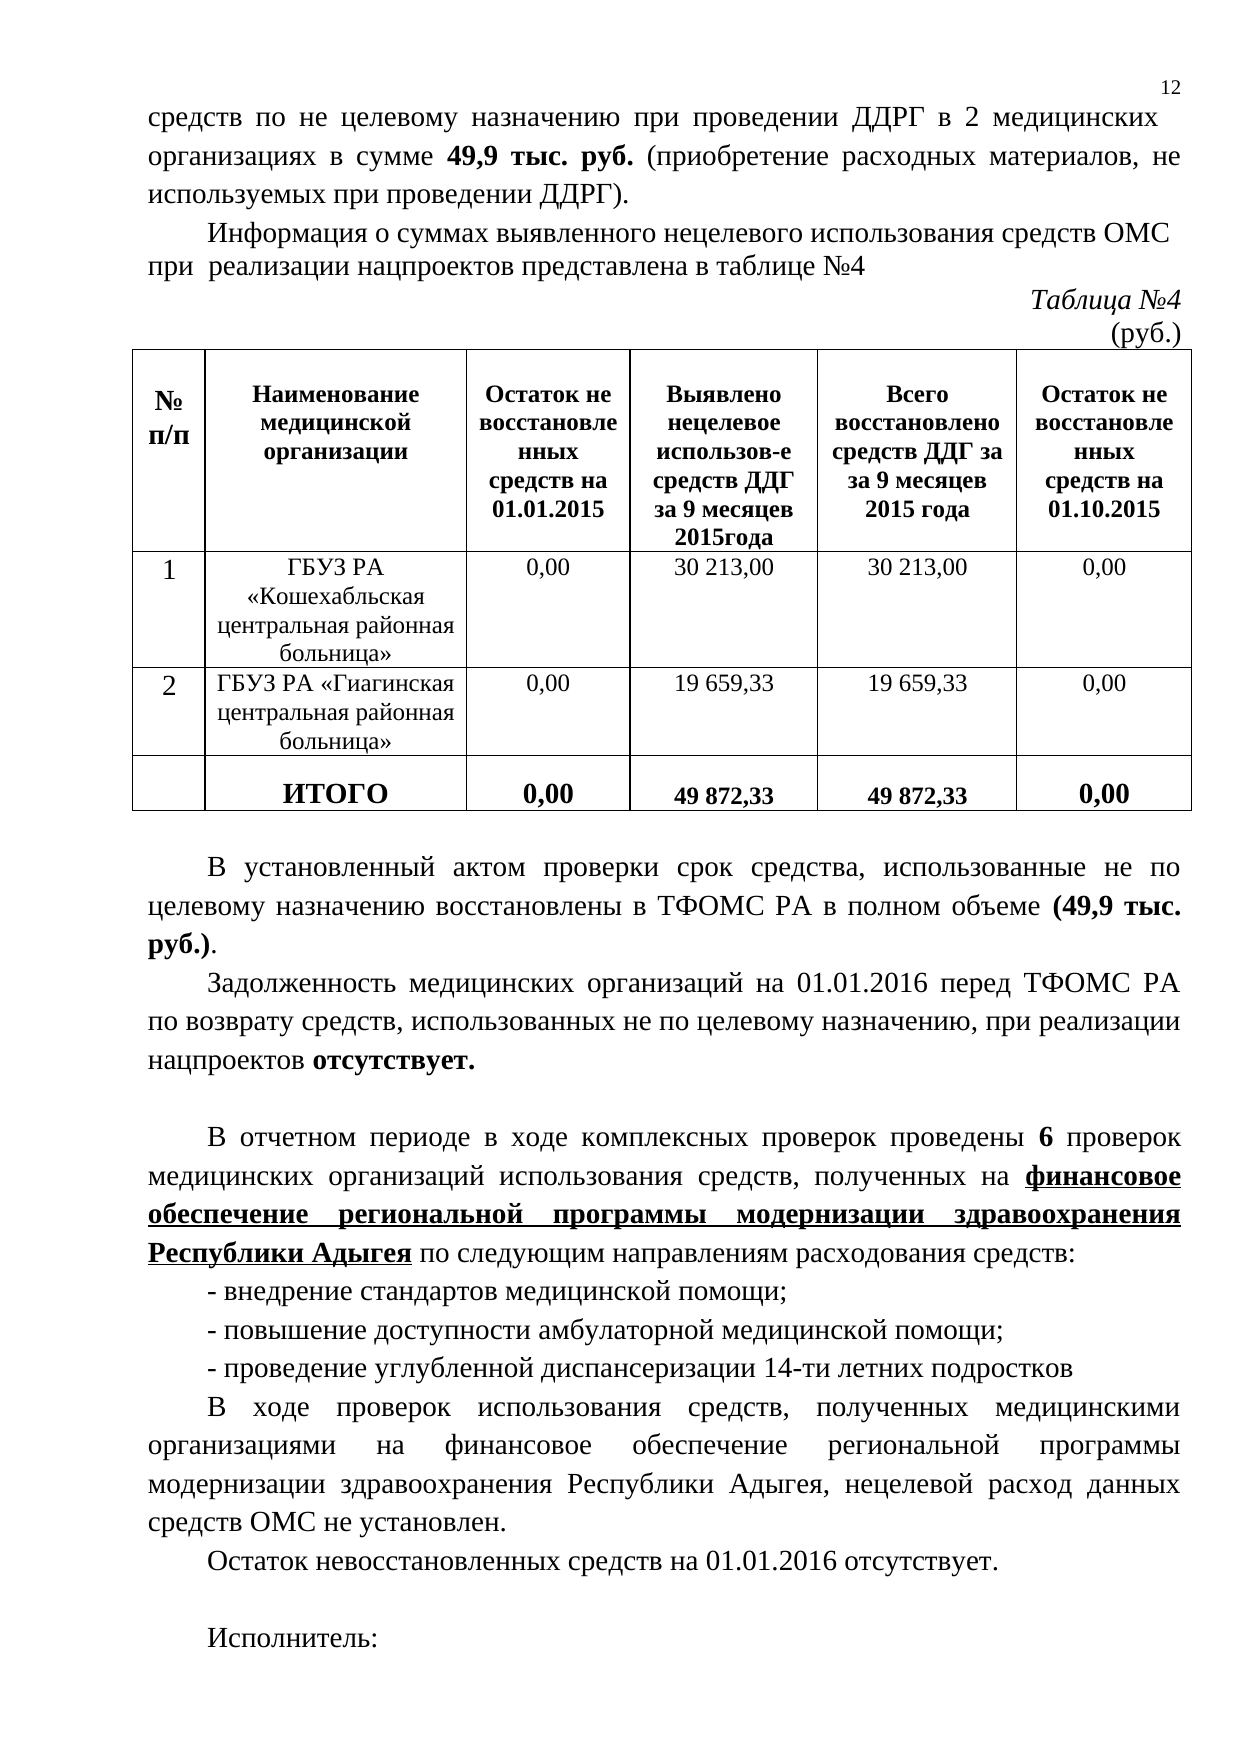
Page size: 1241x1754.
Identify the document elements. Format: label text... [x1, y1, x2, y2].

table_cell ИТОГО [206, 756, 466, 810]
text Таблица №4 [148, 282, 1181, 315]
table_cell 19 659,33 [631, 668, 817, 754]
table_cell [133, 756, 204, 810]
table_header Выявлено нецелевое использов-е средств ДДГ за 9 месяцев 2015года [631, 350, 817, 551]
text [148, 99, 1181, 210]
text В установленный актом проверки срок средства, использованные не по целевому назначению восстановлены в ТФОМС РА в полном объеме (49,9 тыс. руб.). [148, 849, 1181, 960]
table_cell 30 213,00 [631, 552, 817, 667]
text Исполнитель: [148, 1620, 1181, 1654]
text - повышение доступности амбулаторной медицинской помощи; [207, 1312, 1181, 1345]
table_cell 30 213,00 [818, 552, 1016, 667]
text В отчетном периоде в ходе комплексных проверок проведены 6 проверок медицинских организаций использования средств, полученных на финансовое обеспечение региональной программы модернизации здравоохранения Республики Адыгея по следующим направлениям расходования средств: [148, 1227, 1181, 1268]
table_header Остаток не восстановленных средств на 01.10.2015 [1017, 350, 1191, 551]
text Информация о суммах выявленного нецелевого использования средств ОМС при реализации нацпроектов представлена в таблице №4 [148, 215, 1181, 282]
table_cell 49 872,33 [818, 756, 1016, 810]
text В ходе проверок использования средств, полученных медицинскими организациями на финансовое обеспечение региональной программы модернизации здравоохранения Республики Адыгея, нецелевой расход данных средств ОМС не установлен. [148, 1389, 1181, 1538]
table_cell 49 872,33 [631, 756, 817, 810]
table_header Остаток не восстановленных средств на 01.01.2015 [467, 350, 629, 551]
table_cell 2 [133, 668, 204, 754]
table_cell 0,00 [467, 552, 629, 667]
text - внедрение стандартов медицинской помощи; [207, 1273, 1181, 1307]
table_cell 0,00 [1017, 668, 1191, 754]
text Остаток невосстановленных средств на 01.01.2016 отсутствует. [148, 1543, 1181, 1577]
table_cell 1 [133, 552, 204, 667]
table_cell 0,00 [1017, 552, 1191, 667]
table_cell 19 659,33 [818, 668, 1016, 754]
table_header Наименование медицинской организации [206, 350, 466, 551]
text - проведение углубленной диспансеризации 14-ти летних подростков [148, 1350, 1181, 1384]
table_cell ГБУЗ РА «Кошехабльская центральная районная больница» [206, 552, 466, 667]
text Задолженность медицинских организаций на 01.01.2016 перед ТФОМС РА по возврату средств, использованных не по целевому назначению, при реализации нацпроектов отсутствует. [148, 965, 1181, 1076]
table_header Всего восстановлено средств ДДГ за за 9 месяцев 2015 года [818, 350, 1016, 551]
text (руб.) [148, 315, 1181, 349]
text В отчетном периоде в ходе комплексных проверок проведены 6 проверок медицинских организаций использования средств, полученных на финансовое обеспечение региональной программы модернизации здравоохранения Республики Адыгея по следующим направлениям расходования средств: [148, 1119, 1181, 1225]
table_cell 0,00 [467, 756, 629, 810]
table_cell 0,00 [467, 668, 629, 754]
table_header № п/п [133, 350, 204, 551]
table_cell 0,00 [1017, 756, 1191, 810]
table_cell ГБУЗ РА «Гиагинская центральная районная больница» [206, 668, 466, 754]
